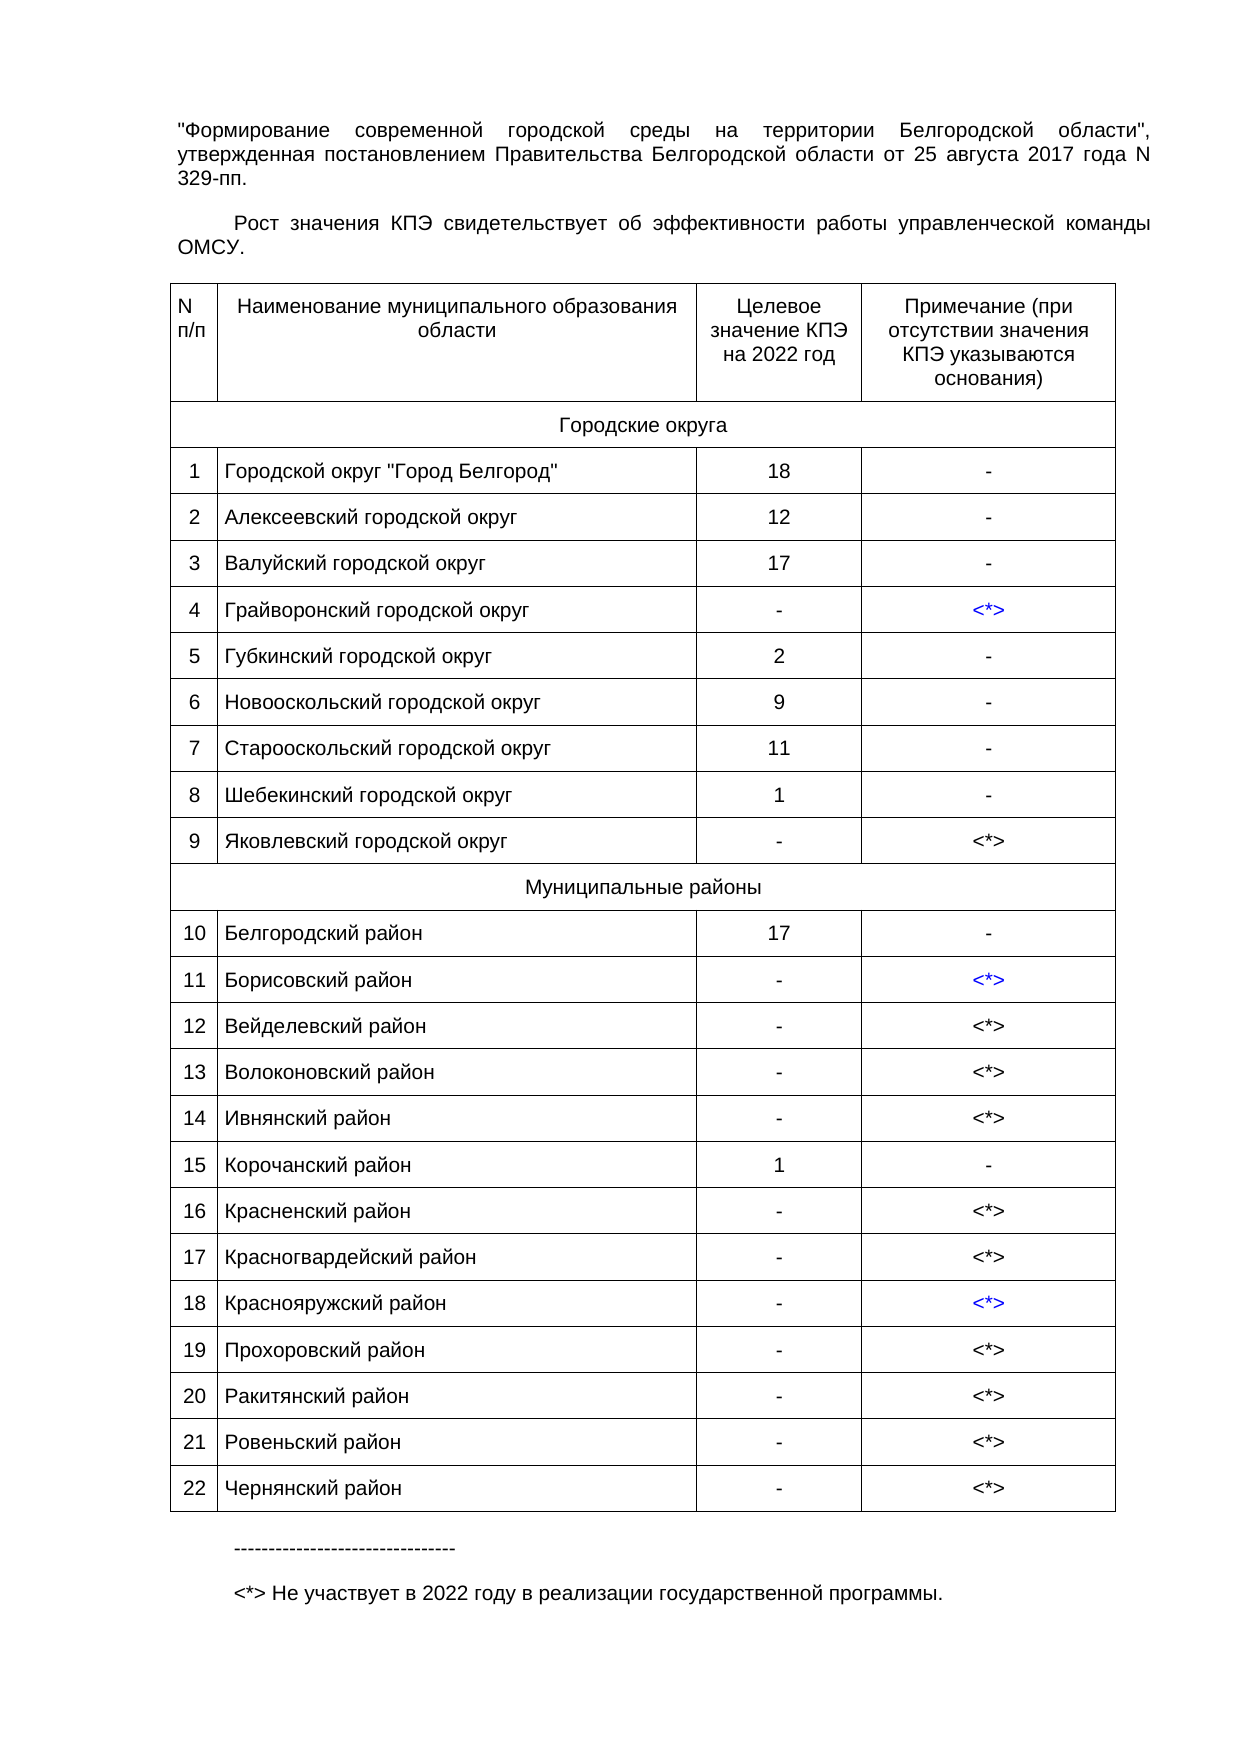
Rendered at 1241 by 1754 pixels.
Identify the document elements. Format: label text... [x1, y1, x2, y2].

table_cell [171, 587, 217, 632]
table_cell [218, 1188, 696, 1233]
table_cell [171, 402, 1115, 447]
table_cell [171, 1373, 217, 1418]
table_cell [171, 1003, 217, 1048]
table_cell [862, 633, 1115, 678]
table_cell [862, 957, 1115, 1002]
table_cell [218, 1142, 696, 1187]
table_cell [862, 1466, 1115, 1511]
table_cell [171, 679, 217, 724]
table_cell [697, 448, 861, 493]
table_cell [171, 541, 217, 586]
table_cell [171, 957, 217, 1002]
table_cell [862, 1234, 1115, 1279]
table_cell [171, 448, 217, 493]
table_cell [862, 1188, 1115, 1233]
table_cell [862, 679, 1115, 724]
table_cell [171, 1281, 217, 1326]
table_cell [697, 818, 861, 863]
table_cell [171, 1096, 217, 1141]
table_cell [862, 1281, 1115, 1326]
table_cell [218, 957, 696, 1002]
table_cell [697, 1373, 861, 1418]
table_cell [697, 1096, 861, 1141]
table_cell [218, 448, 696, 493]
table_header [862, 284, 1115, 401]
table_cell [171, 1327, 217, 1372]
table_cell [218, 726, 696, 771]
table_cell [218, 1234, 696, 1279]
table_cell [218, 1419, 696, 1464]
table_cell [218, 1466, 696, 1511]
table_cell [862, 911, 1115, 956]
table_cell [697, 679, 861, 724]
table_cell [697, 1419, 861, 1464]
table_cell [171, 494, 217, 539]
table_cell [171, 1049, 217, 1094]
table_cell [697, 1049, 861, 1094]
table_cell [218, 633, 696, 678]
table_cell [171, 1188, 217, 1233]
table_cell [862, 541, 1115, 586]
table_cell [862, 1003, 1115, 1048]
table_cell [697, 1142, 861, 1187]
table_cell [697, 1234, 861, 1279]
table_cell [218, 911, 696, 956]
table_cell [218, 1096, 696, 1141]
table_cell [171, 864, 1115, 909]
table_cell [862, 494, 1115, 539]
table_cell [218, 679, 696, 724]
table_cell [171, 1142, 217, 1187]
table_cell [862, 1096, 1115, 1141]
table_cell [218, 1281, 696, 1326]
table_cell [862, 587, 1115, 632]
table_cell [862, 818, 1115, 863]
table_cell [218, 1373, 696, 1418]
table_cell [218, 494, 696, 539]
text Рост значения КПЭ свидетельствует об эффективности работы управленческой команды ОМСУ. [177, 211, 1152, 259]
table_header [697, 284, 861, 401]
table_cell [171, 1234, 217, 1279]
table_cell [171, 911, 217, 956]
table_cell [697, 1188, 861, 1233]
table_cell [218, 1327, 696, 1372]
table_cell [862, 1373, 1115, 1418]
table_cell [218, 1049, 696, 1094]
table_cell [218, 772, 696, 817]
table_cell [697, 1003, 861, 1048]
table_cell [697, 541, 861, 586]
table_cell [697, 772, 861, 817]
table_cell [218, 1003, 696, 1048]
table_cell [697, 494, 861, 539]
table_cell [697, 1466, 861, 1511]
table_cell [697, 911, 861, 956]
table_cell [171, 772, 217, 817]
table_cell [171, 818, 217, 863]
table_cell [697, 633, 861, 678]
text -------------------------------- [177, 1536, 1152, 1560]
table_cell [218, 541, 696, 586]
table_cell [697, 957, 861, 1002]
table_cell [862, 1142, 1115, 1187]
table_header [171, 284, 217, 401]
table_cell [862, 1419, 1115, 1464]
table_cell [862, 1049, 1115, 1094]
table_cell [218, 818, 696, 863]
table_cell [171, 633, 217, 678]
text <*> Не участвует в 2022 году в реализации государственной программы. [177, 1581, 1152, 1604]
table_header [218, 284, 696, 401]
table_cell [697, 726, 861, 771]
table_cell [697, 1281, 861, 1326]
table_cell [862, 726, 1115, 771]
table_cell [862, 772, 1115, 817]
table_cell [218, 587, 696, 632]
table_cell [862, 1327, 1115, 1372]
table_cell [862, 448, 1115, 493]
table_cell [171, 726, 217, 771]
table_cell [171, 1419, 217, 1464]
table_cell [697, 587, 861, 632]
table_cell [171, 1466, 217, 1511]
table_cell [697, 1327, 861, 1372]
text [177, 118, 1152, 190]
